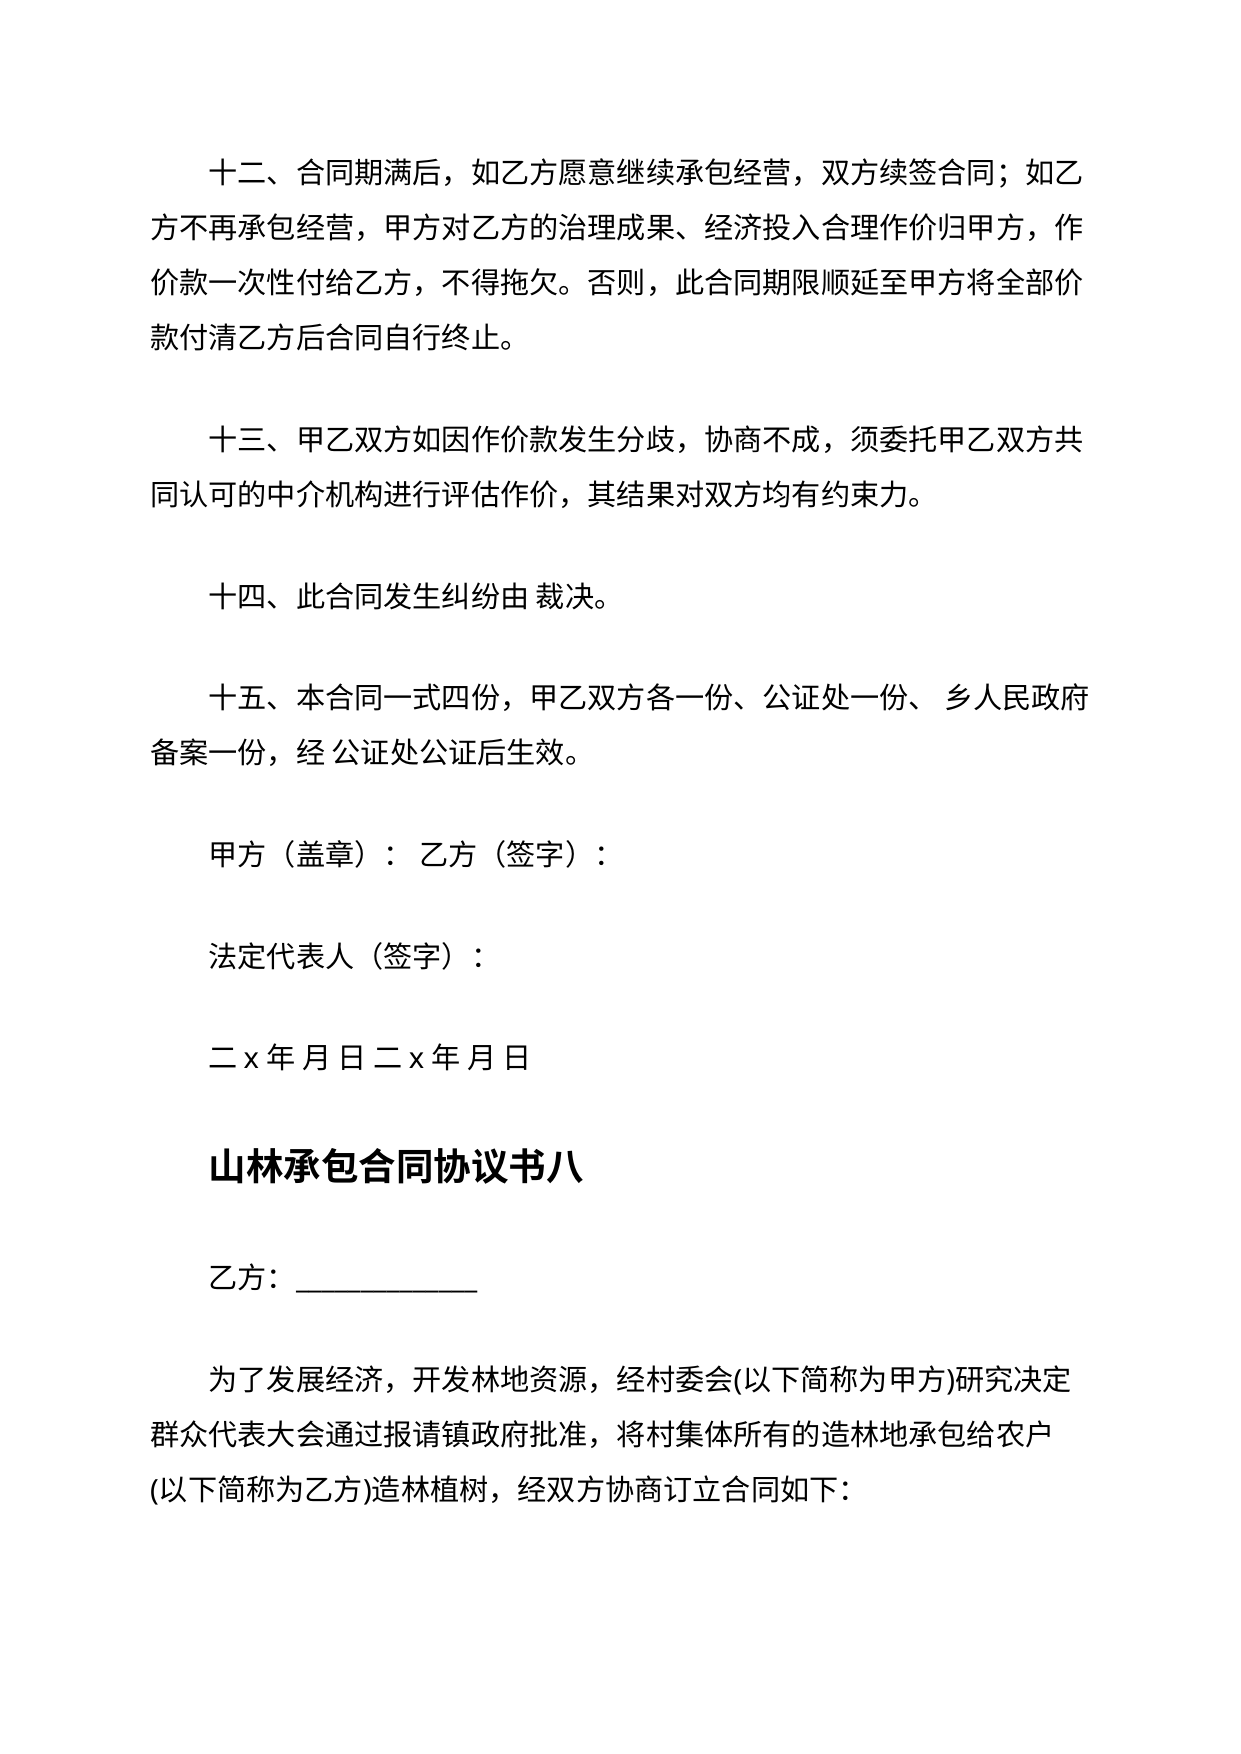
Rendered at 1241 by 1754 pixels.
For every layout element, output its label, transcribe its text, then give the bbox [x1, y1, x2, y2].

text 法定代表人（签字）： [150, 933, 1090, 976]
text 甲方（盖章）： 乙方（签字）： [150, 832, 1090, 874]
text 山林承包合同协议书八 [150, 1137, 1090, 1191]
text 十三、甲乙双方如因作价款发生分歧，协商不成，须委托甲乙双方共同认可的中介机构进行评估作价，其结果对双方均有约束力。 [150, 416, 1090, 514]
text 十五、本合同一式四份，甲乙双方各一份、公证处一份、 乡人民政府备案一份，经 公证处公证后生效。 [150, 675, 1090, 772]
text 乙方：______________ [150, 1254, 1090, 1297]
text 十四、此合同发生纠纷由 裁决。 [150, 573, 1090, 615]
text 为了发展经济，开发林地资源，经村委会(以下简称为甲方)研究决定群众代表大会通过报请镇政府批准，将村集体所有的造林地承包给农户(以下简称为乙方)造林植树，经双方协商订立合同如下： [150, 1356, 1090, 1509]
text 十二、合同期满后，如乙方愿意继续承包经营，双方续签合同；如乙方不再承包经营，甲方对乙方的治理成果、经济投入合理作价归甲方，作价款一次性付给乙方，不得拖欠。否则，此合同期限顺延至甲方将全部价款付清乙方后合同自行终止。 [150, 150, 1090, 357]
text 二x 年 月 日 二x 年 月 日 [150, 1035, 1090, 1077]
